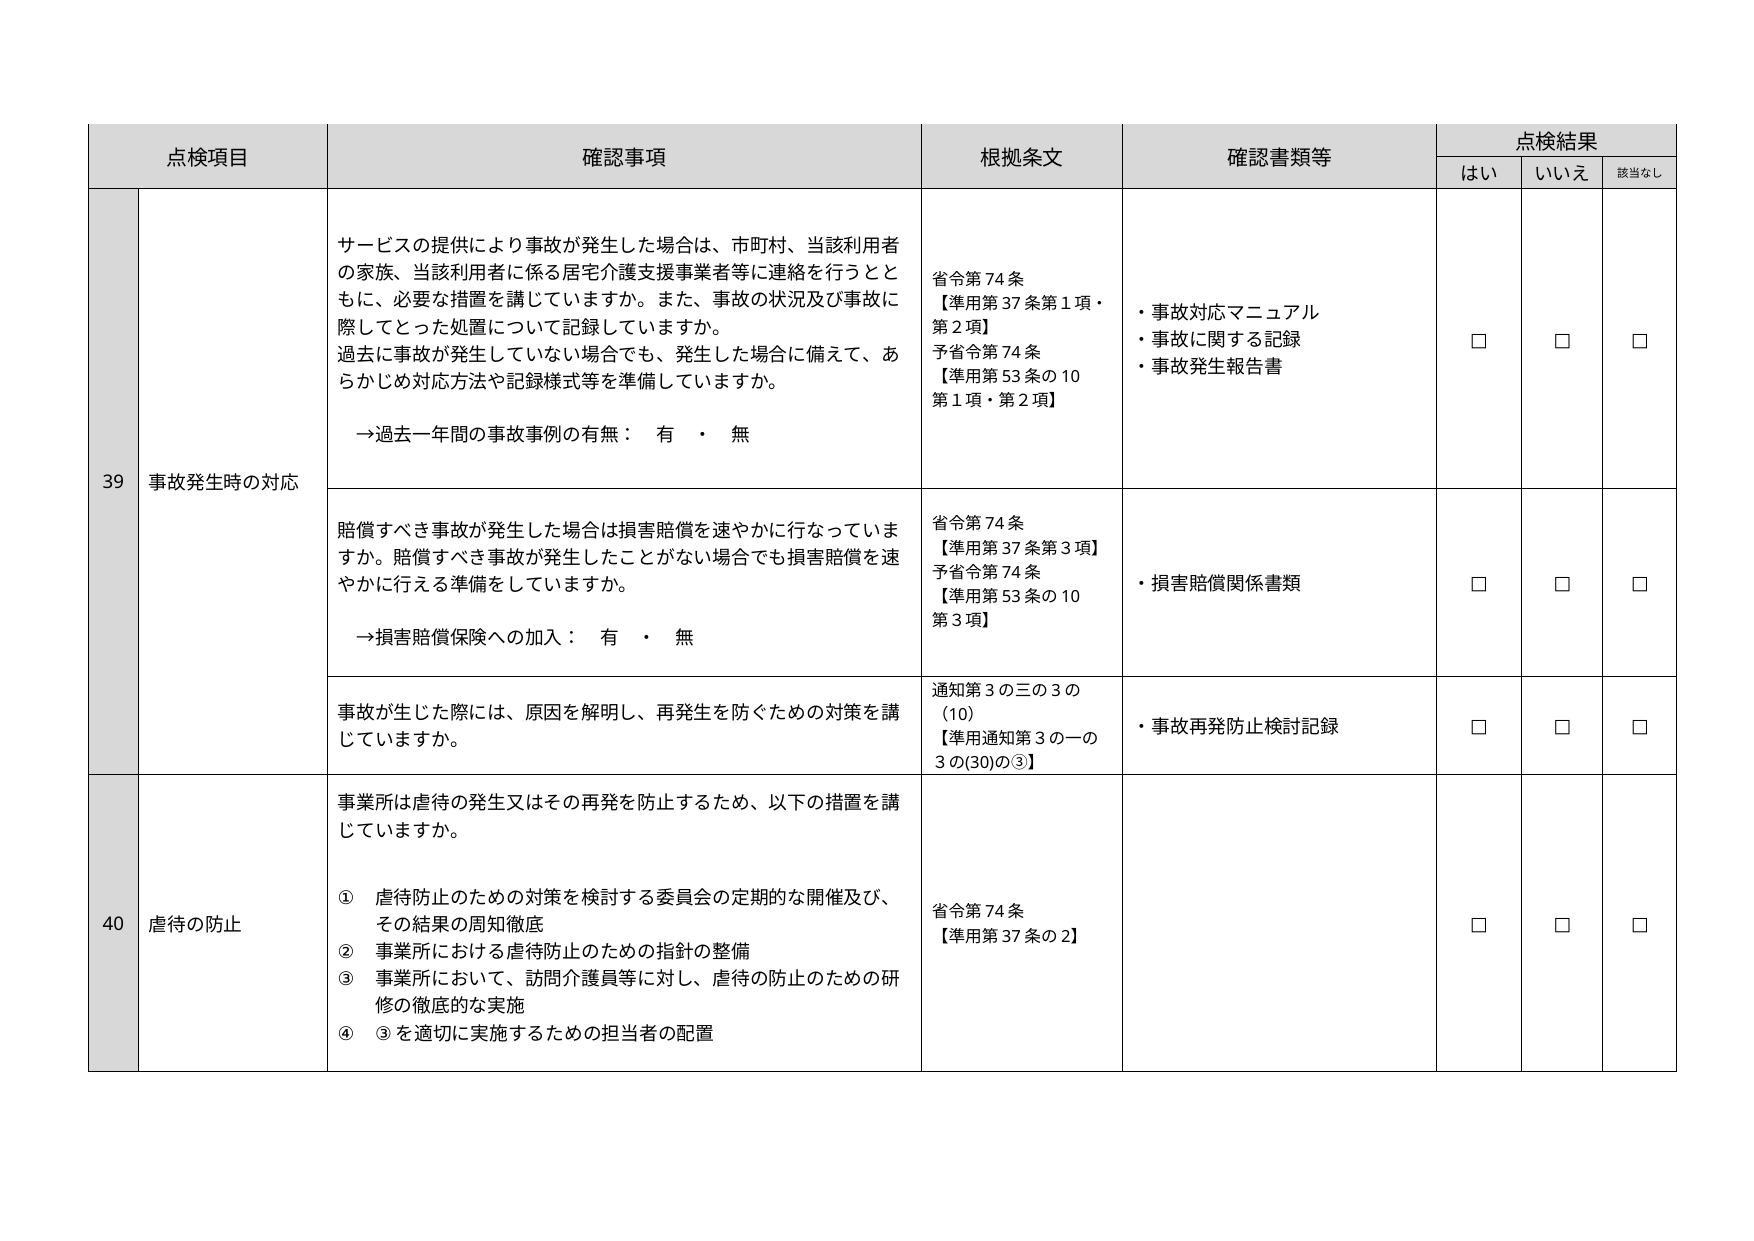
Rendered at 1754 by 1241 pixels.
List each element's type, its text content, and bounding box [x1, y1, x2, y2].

table_cell 虐待防止のための対策を検討する委員会の定期的な開催及び、その結果の周知徹底 事業所における虐待防止のための指針の整備 事業所において、訪問介護員等に対し、虐待の防止のための研修の徹底的な実施 ③を適切に実施するための担当者の配置 [328, 856, 921, 1071]
table_header 確認事項 [328, 124, 921, 188]
table_header 根拠条文 [922, 124, 1122, 188]
table_cell □ [1603, 489, 1676, 676]
table_cell 省令第74条 【準用第37条第１項・第２項】 予省令第74条 【準用第53条の10 第１項・第２項】 [922, 189, 1122, 488]
table_cell 該当なし [1603, 157, 1676, 188]
table_cell 事故発生時の対応 [139, 189, 327, 774]
table_cell □ [1522, 677, 1602, 774]
table_cell □ [1437, 489, 1521, 676]
table_cell はい [1437, 157, 1521, 188]
table_header 点検結果 [1437, 124, 1676, 156]
table_cell 事業所は虐待の発生又はその再発を防止するため、以下の措置を講じていますか。 [328, 775, 921, 856]
table_cell □ [1603, 677, 1676, 774]
table_cell □ [1437, 677, 1521, 774]
table_cell いいえ [1522, 157, 1602, 188]
table_cell 40 [89, 775, 138, 1071]
table_cell 通知第3の三の3の（10） 【準用通知第３の一の３の(30)の③】 [922, 677, 1122, 774]
table_cell [1123, 775, 1436, 1071]
table_header 点検項目 [89, 124, 327, 188]
table_cell 省令第74条 【準用第37条第３項】 予省令第74条 【準用第53条の10 第３項】 [922, 489, 1122, 676]
table_cell 39 [89, 189, 138, 774]
table_cell □ [1522, 189, 1602, 488]
table_cell □ [1522, 775, 1602, 1071]
table_cell 省令第74条 【準用第37条の2】 [922, 775, 1122, 1071]
table_cell ・事故再発防止検討記録 [1123, 677, 1436, 774]
table_cell □ [1437, 189, 1521, 488]
table_cell 事故が生じた際には、原因を解明し、再発生を防ぐための対策を講じていますか。 [328, 677, 921, 774]
table_cell サービスの提供により事故が発生した場合は、市町村、当該利用者の家族、当該利用者に係る居宅介護支援事業者等に連絡を行うとともに、必要な措置を講じていますか。また、事故の状況及び事故に際してとった処置について記録していますか。 過去に事故が発生していない場合でも、発生した場合に備えて、あらかじめ対応方法や記録様式等を準備していますか。 →過去一年間の事故事例の有無： 有 ・ 無 [328, 189, 921, 488]
table_cell ・損害賠償関係書類 [1123, 489, 1436, 676]
table_cell □ [1603, 775, 1676, 1071]
table_header 確認書類等 [1123, 124, 1436, 188]
table_cell □ [1522, 489, 1602, 676]
table_cell □ [1437, 775, 1521, 1071]
table_cell 賠償すべき事故が発生した場合は損害賠償を速やかに行なっていますか。賠償すべき事故が発生したことがない場合でも損害賠償を速やかに行える準備をしていますか。 →損害賠償保険への加入： 有 ・ 無 [328, 489, 921, 676]
table_cell ・事故対応マニュアル ・事故に関する記録 ・事故発生報告書 [1123, 189, 1436, 488]
table_cell 虐待の防止 [139, 775, 327, 1071]
table_cell □ [1603, 189, 1676, 488]
